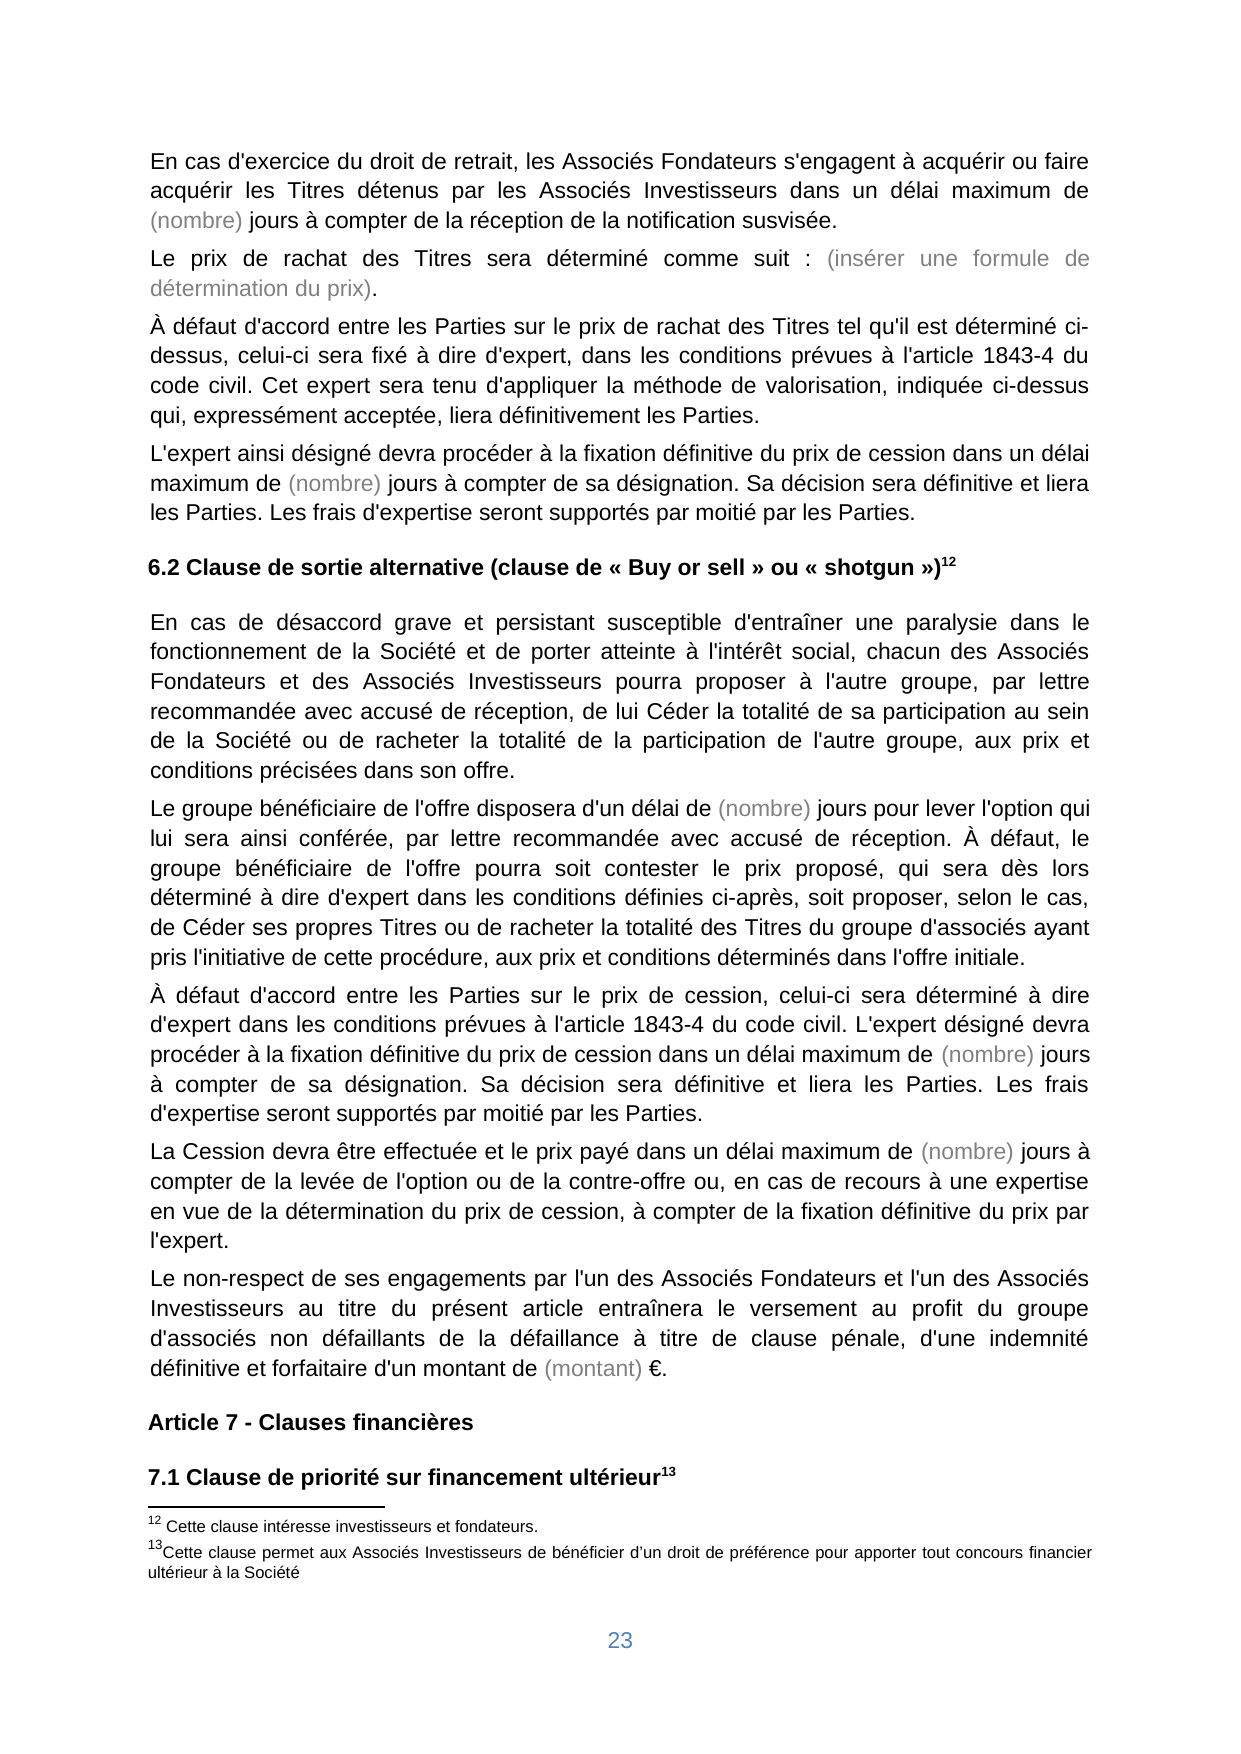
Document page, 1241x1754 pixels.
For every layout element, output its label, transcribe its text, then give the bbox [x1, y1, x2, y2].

text L'expert ainsi désigné devra procéder à la fixation définitive du prix de cession dans un délai maximum de (nombre) jours à compter de sa désignation. Sa décision sera définitive et liera les Parties. Les frais d'expertise seront supportés par moitié par les Parties. [150, 440, 1090, 526]
text La Cession devra être effectuée et le prix payé dans un délai maximum de (nombre) jours à compter de la levée de l'option ou de la contre-offre ou, en cas de recours à une expertise en vue de la détermination du prix de cession, à compter de la fixation définitive du prix par l'expert. [150, 1138, 1090, 1254]
text Le groupe bénéficiaire de l'offre disposera d'un délai de (nombre) jours pour lever l'option qui lui sera ainsi conférée, par lettre recommandée avec accusé de réception. À défaut, le groupe bénéficiaire de l'offre pourra soit contester le prix proposé, qui sera dès lors déterminé à dire d'expert dans les conditions définies ci-après, soit proposer, selon le cas, de Céder ses propres Titres ou de racheter la totalité des Titres du groupe d'associés ayant pris l'initiative de cette procédure, aux prix et conditions déterminés dans l'offre initiale. [150, 795, 1090, 970]
text En cas d'exercice du droit de retrait, les Associés Fondateurs s'engagent à acquérir ou faire acquérir les Titres détenus par les Associés Investisseurs dans un délai maximum de (nombre) jours à compter de la réception de la notification susvisée. [150, 148, 1090, 233]
text 6.2 Clause de sortie alternative (clause de « Buy or sell » ou « shotgun ») [148, 554, 1092, 580]
text Article 7 - Clauses financières [148, 1409, 1092, 1436]
text À défaut d'accord entre les Parties sur le prix de rachat des Titres tel qu'il est déterminé ci-dessus, celui-ci sera fixé à dire d'expert, dans les conditions prévues à l'article 1843-4 du code civil. Cet expert sera tenu d'appliquer la méthode de valorisation, indiquée ci-dessus qui, expressément acceptée, liera définitivement les Parties. [150, 313, 1090, 428]
text Le non-respect de ses engagements par l'un des Associés Fondateurs et l'un des Associés Investisseurs au titre du présent article entraînera le versement au profit du groupe d'associés non défaillants de la défaillance à titre de clause pénale, d'une indemnité définitive et forfaitaire d'un montant de (montant) €. [150, 1265, 1090, 1381]
text 7.1 Clause de priorité sur financement ultérieur [148, 1464, 1092, 1490]
text À défaut d'accord entre les Parties sur le prix de cession, celui-ci sera déterminé à dire d'expert dans les conditions prévues à l'article 1843-4 du code civil. L'expert désigné devra procéder à la fixation définitive du prix de cession dans un délai maximum de (nombre) jours à compter de sa désignation. Sa décision sera définitive et liera les Parties. Les frais d'expertise seront supportés par moitié par les Parties. [150, 982, 1090, 1127]
text En cas de désaccord grave et persistant susceptible d'entraîner une paralysie dans le fonctionnement de la Société et de porter atteinte à l'intérêt social, chacun des Associés Fondateurs et des Associés Investisseurs pourra proposer à l'autre groupe, par lettre recommandée avec accusé de réception, de lui Céder la totalité de sa participation au sein de la Société ou de racheter la totalité de la participation de l'autre groupe, aux prix et conditions précisées dans son offre. [150, 609, 1090, 783]
text Le prix de rachat des Titres sera déterminé comme suit : (insérer une formule de détermination du prix). [150, 245, 1090, 301]
